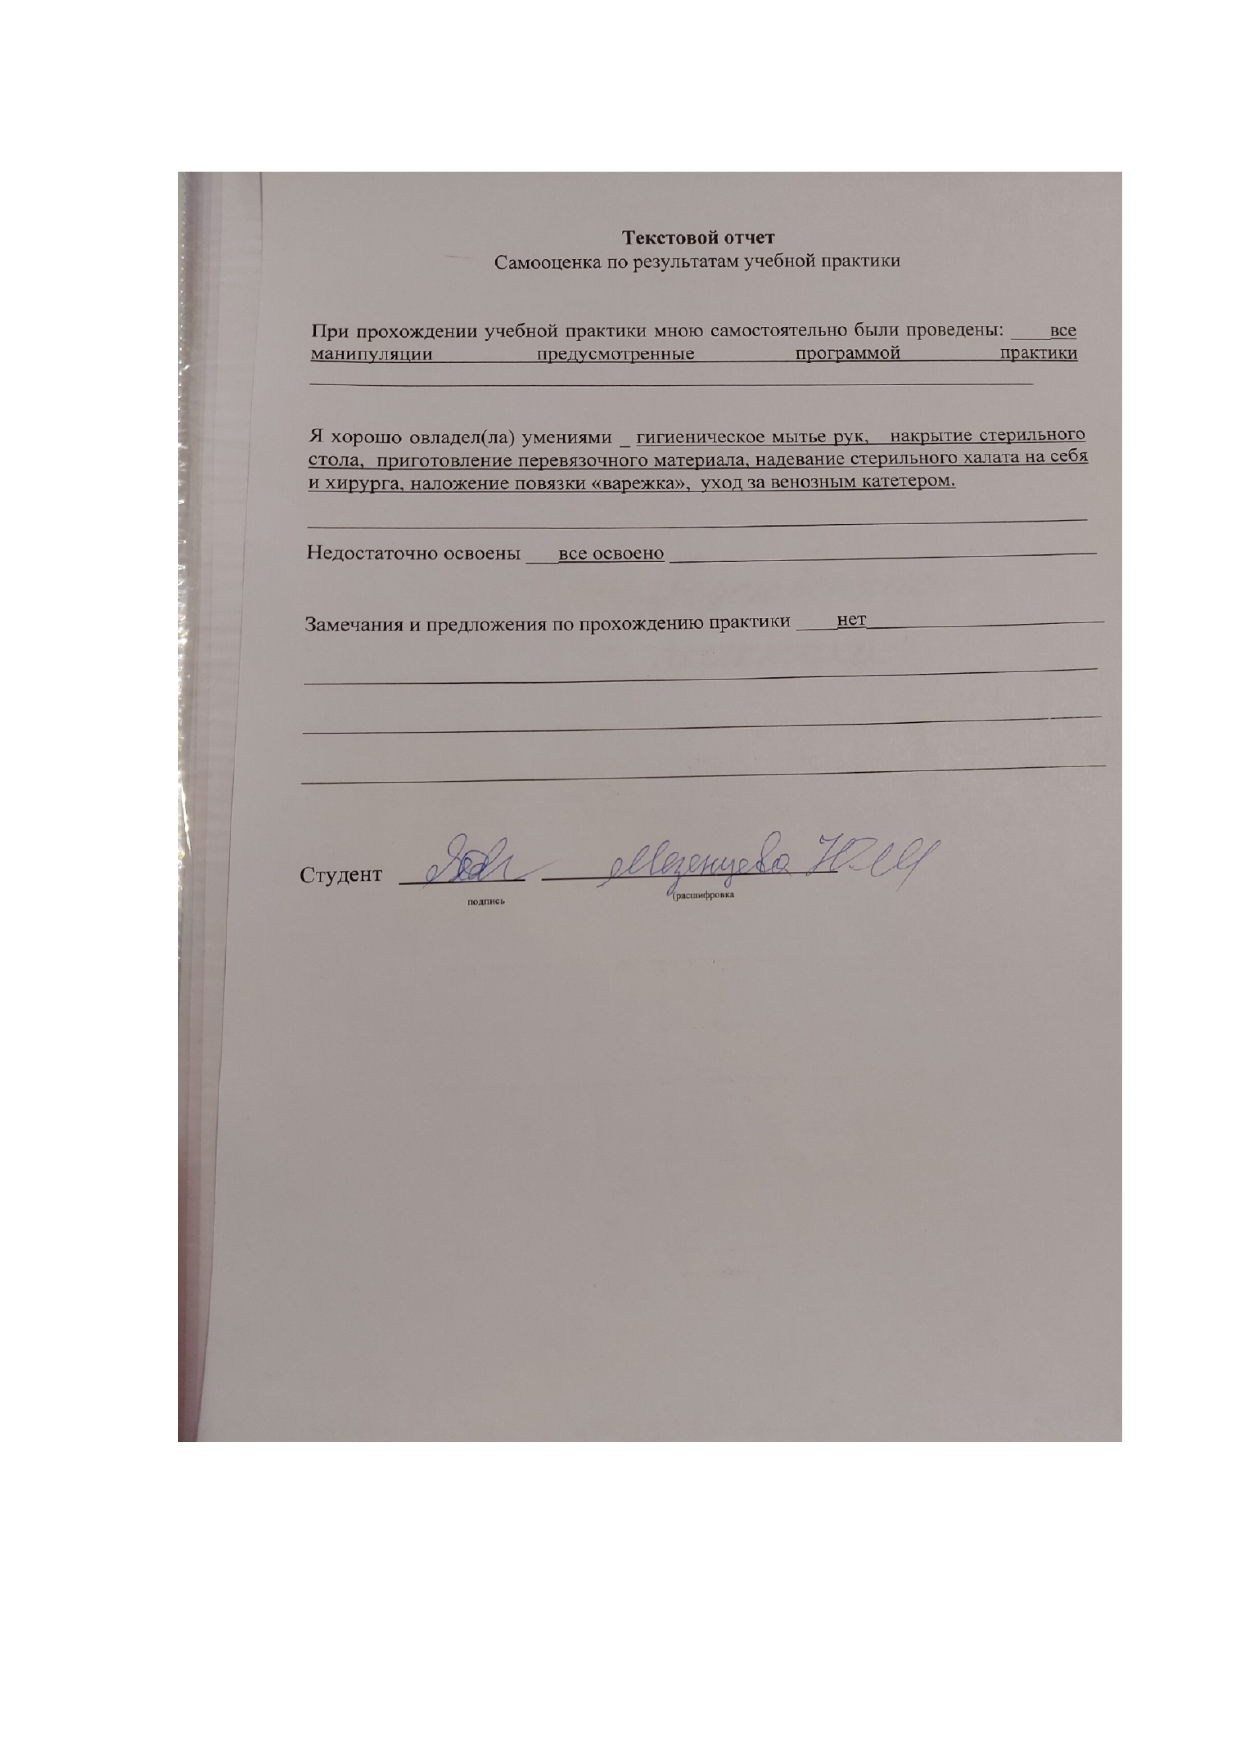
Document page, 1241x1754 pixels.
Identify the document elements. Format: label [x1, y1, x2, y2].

picture [179, 173, 1123, 1442]
